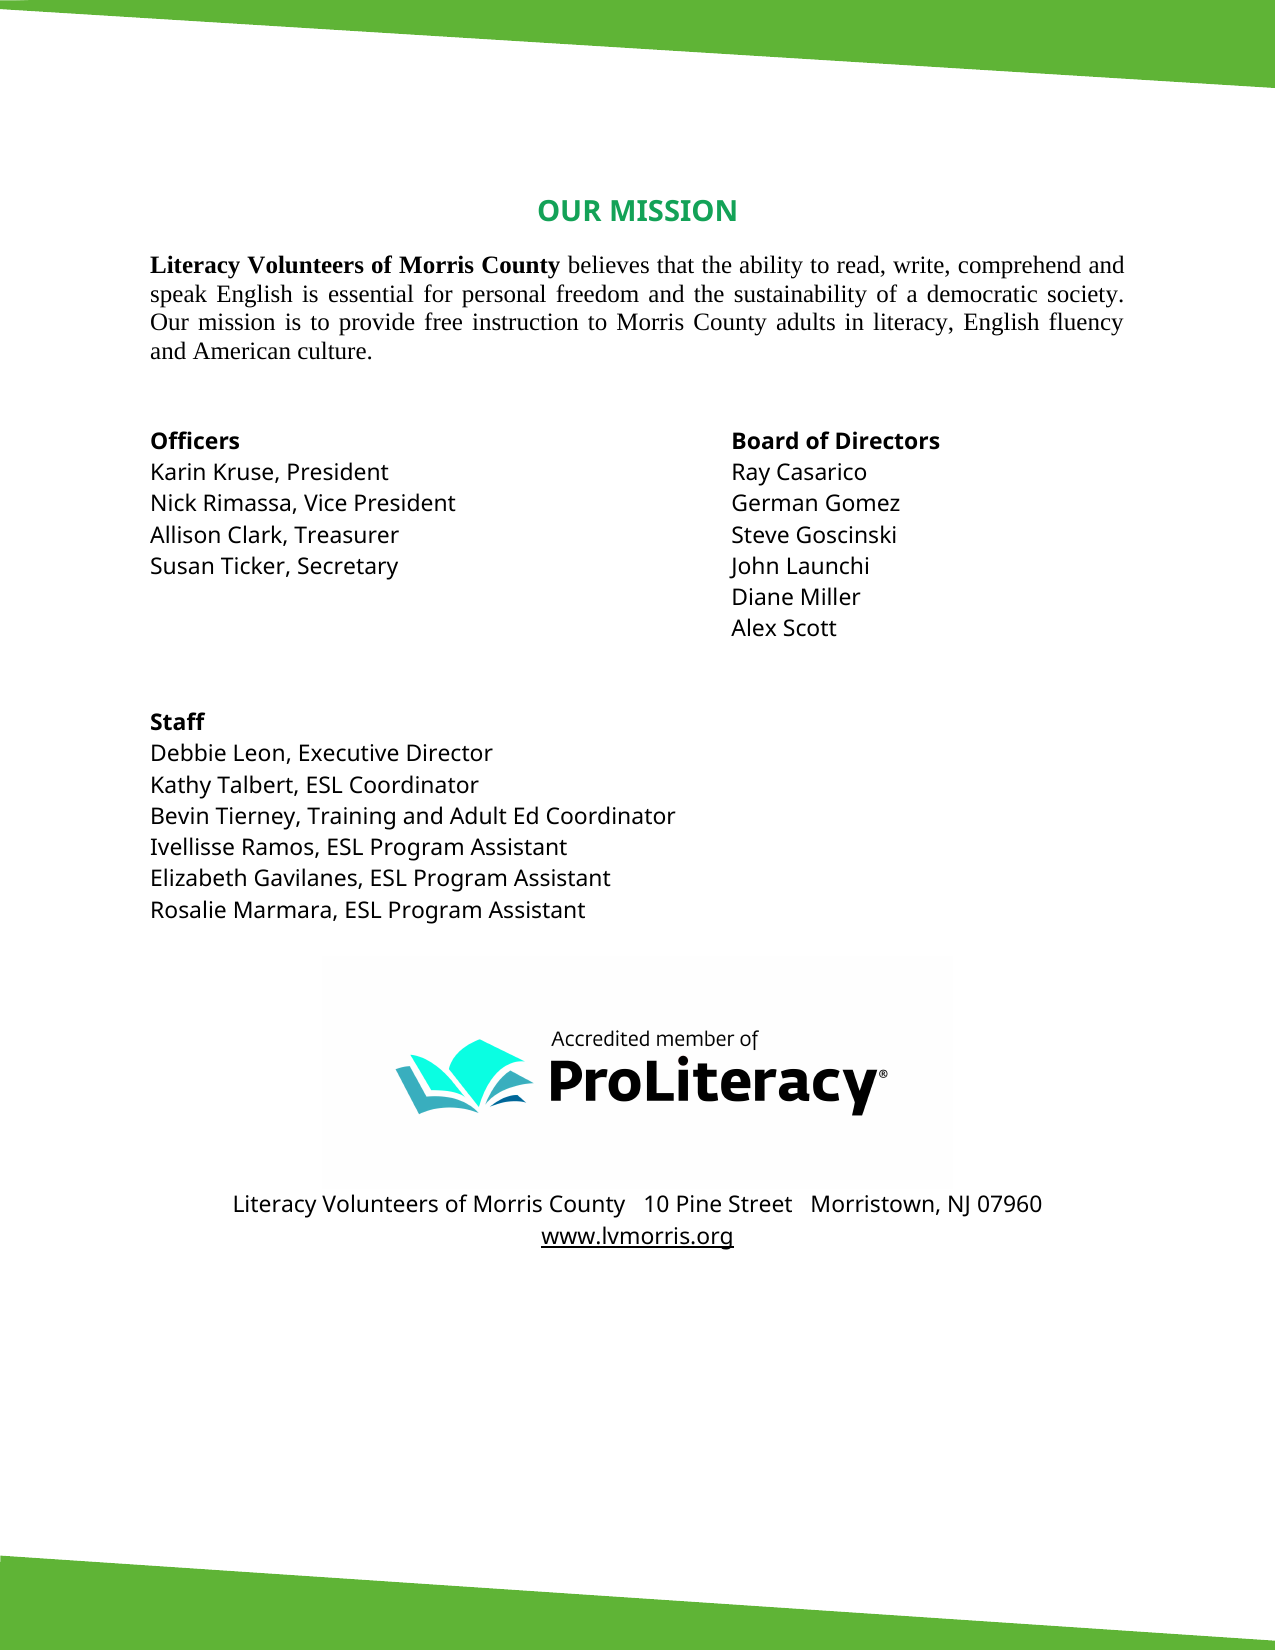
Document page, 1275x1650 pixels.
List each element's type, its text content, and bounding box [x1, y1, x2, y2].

table_header Officers Karin Kruse, President Nick Rimassa, Vice President Allison Clark, Treasurer Susan Ticker, Secretary [150, 425, 731, 706]
text Literacy Volunteers of Morris County believes that the ability to read, write, comprehend and speak English is essential for personal freedom and the sustainability of a democratic society. Our mission is to provide free instruction to Morris County adults in literacy, English fluency and American culture. [150, 250, 1125, 365]
table_header Board of Directors Ray Casarico German Gomez Steve Goscinski John Launchi Diane Miller Alex Scott [731, 425, 965, 706]
picture [322, 956, 953, 1189]
table_cell Staff Debbie Leon, Executive Director Kathy Talbert, ESL Coordinator Bevin Tierney, Training and Adult Ed Coordinator Ivellisse Ramos, ESL Program Assistant Elizabeth Gavilanes, ESL Program Assistant Rosalie Marmara, ESL Program Assistant [150, 706, 965, 925]
text Literacy Volunteers of Morris County 10 Pine Street Morristown, NJ 07960 www.lvmorris.org [150, 1188, 1125, 1251]
text OUR MISSION [150, 190, 1125, 230]
